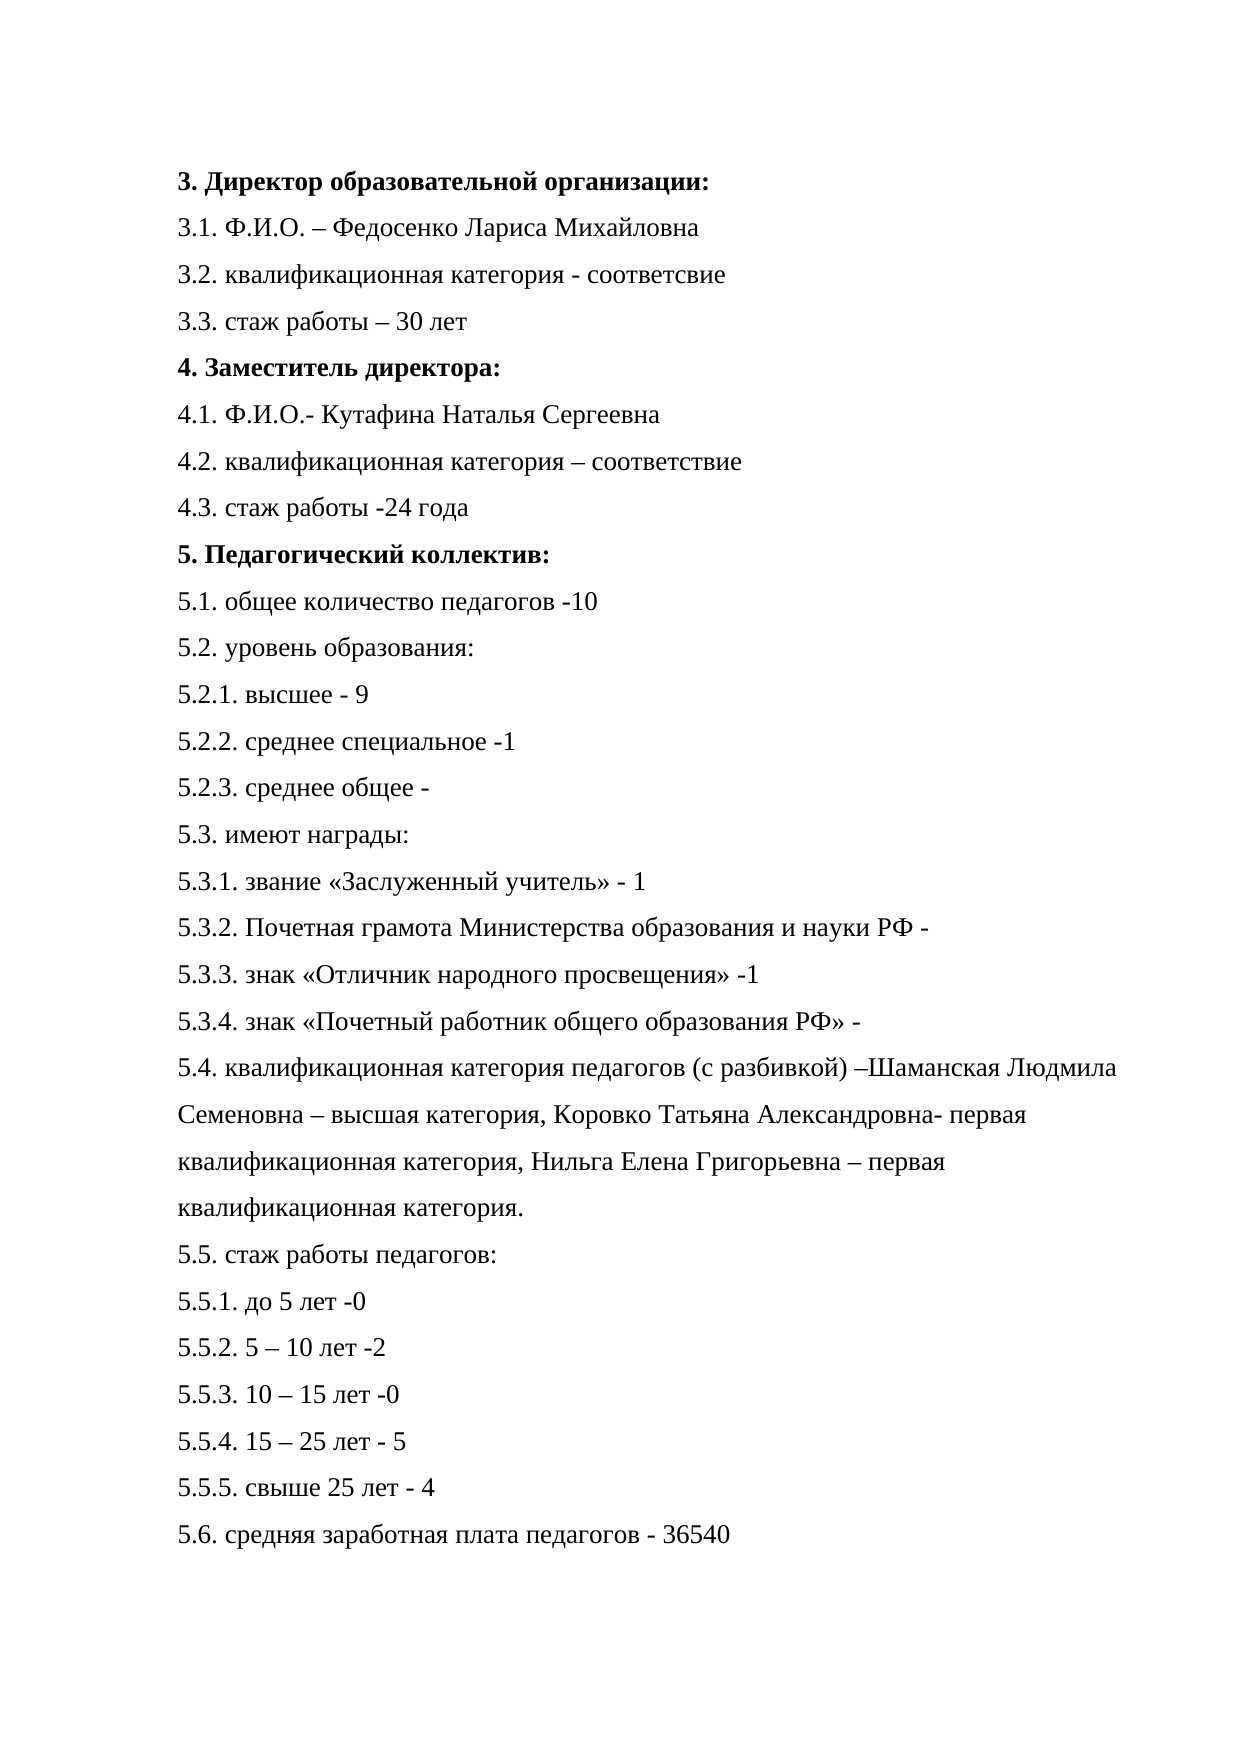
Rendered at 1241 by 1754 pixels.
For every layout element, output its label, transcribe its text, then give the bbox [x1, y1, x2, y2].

text 4.3. стаж работы -24 года [177, 491, 1152, 523]
text 5.3.1. звание «Заслуженный учитель» - 1 [177, 865, 1152, 896]
text 5.3. имеют награды: [177, 818, 1152, 849]
text 5.5.5. свыше 25 лет - 4 [177, 1471, 1152, 1503]
text 5.2.2. среднее специальное -1 [177, 725, 1152, 756]
text 4. Заместитель директора: [177, 351, 1152, 383]
text 4.1. Ф.И.О.- Кутафина Наталья Сергеевна [177, 398, 1152, 429]
text 3.2. квалификационная категория - соответсвие [177, 258, 1152, 289]
text 5.5.3. 10 – 15 лет -0 [177, 1378, 1152, 1409]
text 5.5.4. 15 – 25 лет - 5 [177, 1425, 1152, 1456]
text 3.1. Ф.И.О. – Федосенко Лариса Михайловна [177, 211, 1152, 243]
text 5.6. средняя заработная плата педагогов - 36540 [177, 1518, 1152, 1549]
text 5.2. уровень образования: [177, 631, 1152, 663]
text 5.5. стаж работы педагогов: [177, 1238, 1152, 1269]
text 5.5.2. 5 – 10 лет -2 [177, 1331, 1152, 1363]
text 5.1. общее количество педагогов -10 [177, 585, 1152, 616]
text 5. Педагогический коллектив: [177, 538, 1152, 569]
text 5.2.1. высшее - 9 [177, 678, 1152, 709]
text 5.5.1. до 5 лет -0 [177, 1285, 1152, 1316]
text 5.2.3. среднее общее - [177, 771, 1152, 803]
text 5.3.3. знак «Отличник народного просвещения» -1 [177, 958, 1152, 989]
text 3.3. стаж работы – 30 лет [177, 305, 1152, 336]
text 3. Директор образовательной организации: [177, 165, 1152, 196]
text 5.3.2. Почетная грамота Министерства образования и науки РФ - [177, 911, 1152, 943]
text 5.4. квалификационная категория педагогов (с разбивкой) –Шаманская Людмила Семеновна – высшая категория, Коровко Татьяна Александровна- первая квалификационная категория, Нильга Елена Григорьевна – первая квалификационная категория. [177, 1051, 1152, 1223]
text 5.3.4. знак «Почетный работник общего образования РФ» - [177, 1005, 1152, 1036]
text 4.2. квалификационная категория – соответствие [177, 445, 1152, 476]
